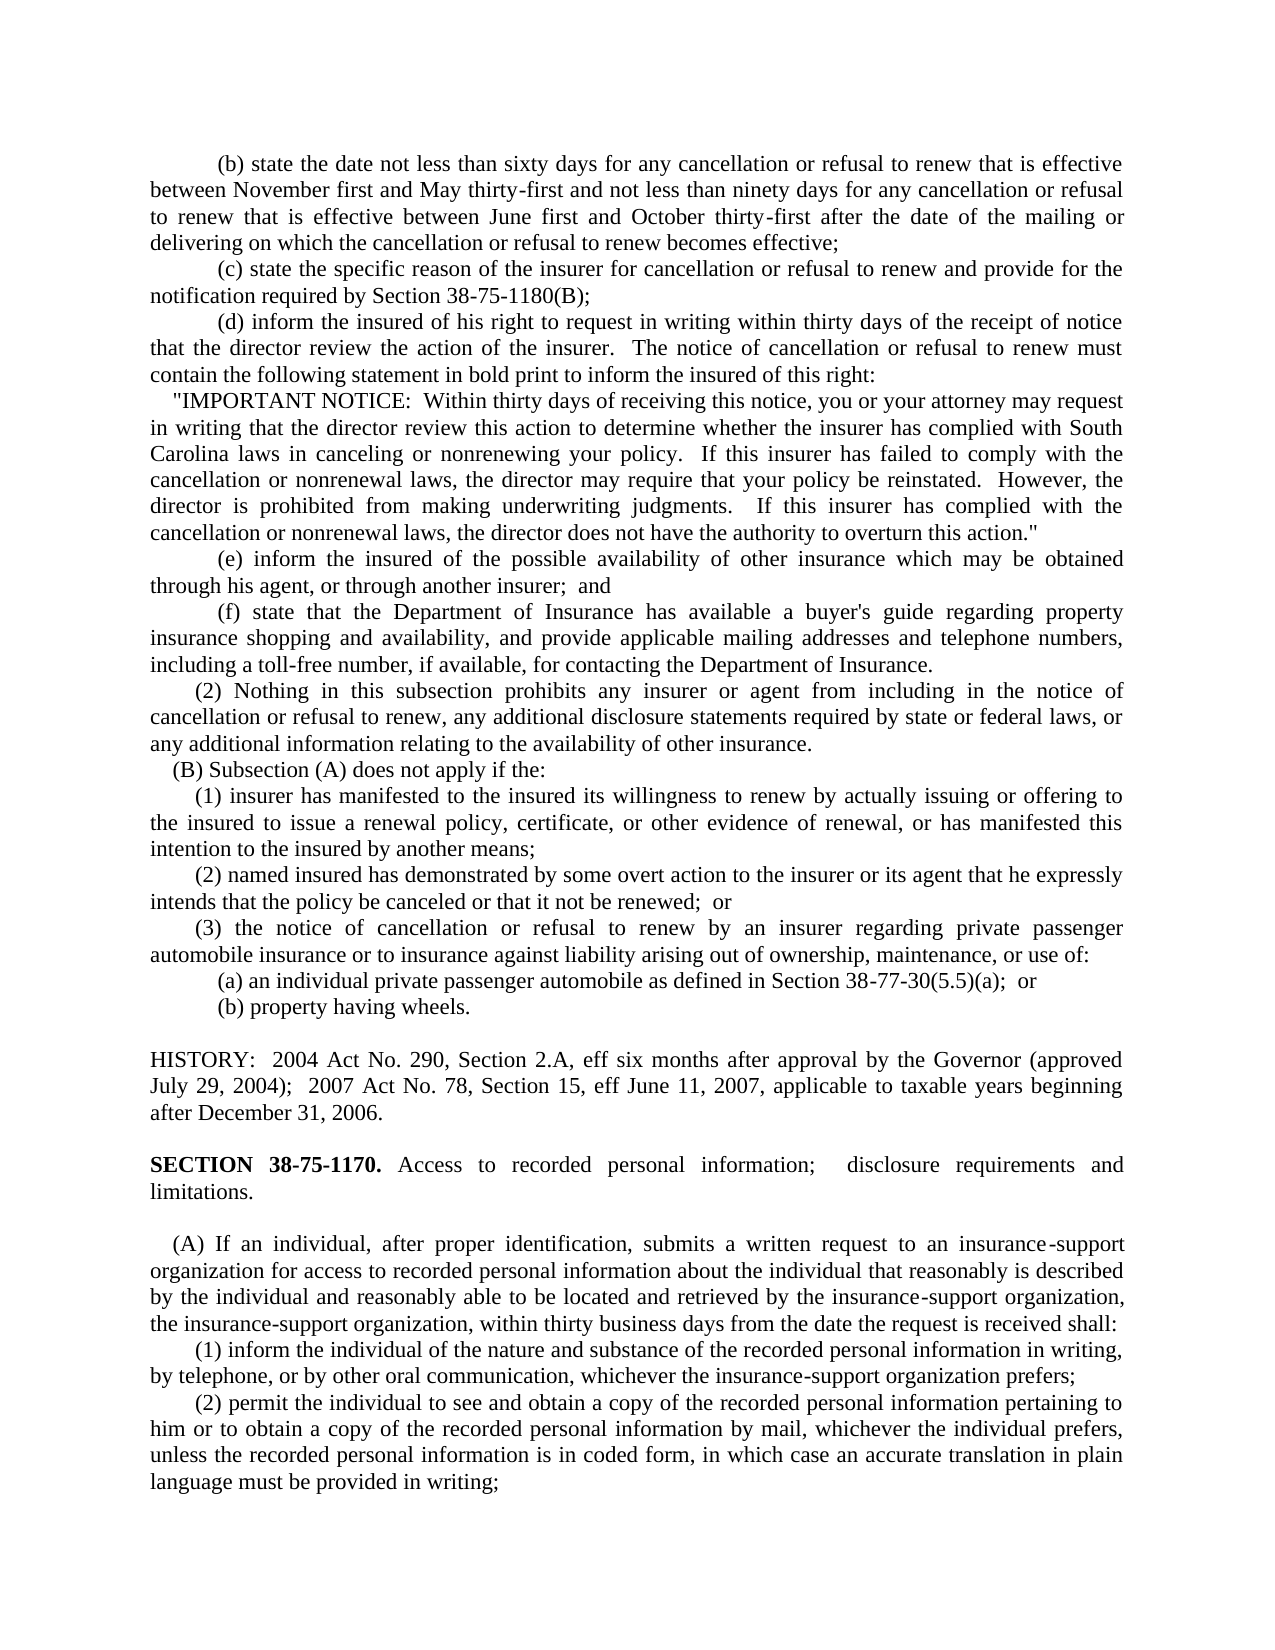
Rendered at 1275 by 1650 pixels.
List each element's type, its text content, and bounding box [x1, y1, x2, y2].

text (e) inform the insured of the possible availability of other insurance which may be obtained through his agent, or through another insurer; and [150, 545, 1125, 598]
text (a) an individual private passenger automobile as defined in Section 38-77-30(5.5)(a); or [150, 967, 1125, 993]
text (2) Nothing in this subsection prohibits any insurer or agent from including in the notice of cancellation or refusal to renew, any additional disclosure statements required by state or federal laws, or any additional information relating to the availability of other insurance. [150, 677, 1125, 756]
text (A) If an individual, after proper identification, submits a written request to an insurance-support organization for access to recorded personal information about the individual that reasonably is described by the individual and reasonably able to be located and retrieved by the insurance-support organization, the insurance-support organization, within thirty business days from the date the request is received shall: [150, 1231, 1125, 1336]
text SECTION 38-75-1170. Access to recorded personal information; disclosure requirements and limitations. [150, 1151, 1125, 1204]
text (b) property having wheels. [150, 993, 1125, 1020]
text (1) inform the individual of the nature and substance of the recorded personal information in writing, by telephone, or by other oral communication, whichever the insurance-support organization prefers; [150, 1336, 1125, 1389]
text (f) state that the Department of Insurance has available a buyer's guide regarding property insurance shopping and availability, and provide applicable mailing addresses and telephone numbers, including a toll-free number, if available, for contacting the Department of Insurance. [150, 598, 1125, 677]
text (3) the notice of cancellation or refusal to renew by an insurer regarding private passenger automobile insurance or to insurance against liability arising out of ownership, maintenance, or use of: [150, 914, 1125, 967]
text (B) Subsection (A) does not apply if the: [150, 756, 1125, 782]
text (1) insurer has manifested to the insured its willingness to renew by actually issuing or offering to the insured to issue a renewal policy, certificate, or other evidence of renewal, or has manifested this intention to the insured by another means; [150, 782, 1125, 862]
text HISTORY: 2004 Act No. 290, Section 2.A, eff six months after approval by the Governor (approved July 29, 2004); 2007 Act No. 78, Section 15, eff June 11, 2007, applicable to taxable years beginning after December 31, 2006. [150, 1046, 1125, 1125]
text (c) state the specific reason of the insurer for cancellation or refusal to renew and provide for the notification required by Section 38-75-1180(B); [150, 255, 1125, 308]
text (2) permit the individual to see and obtain a copy of the recorded personal information pertaining to him or to obtain a copy of the recorded personal information by mail, whichever the individual prefers, unless the recorded personal information is in coded form, in which case an accurate translation in plain language must be provided in writing; [150, 1389, 1125, 1494]
text (d) inform the insured of his right to request in writing within thirty days of the receipt of notice that the director review the action of the insurer. The notice of cancellation or refusal to renew must contain the following statement in bold print to inform the insured of this right: [150, 308, 1125, 387]
text (2) named insured has demonstrated by some overt action to the insurer or its agent that he expressly intends that the policy be canceled or that it not be renewed; or [150, 862, 1125, 914]
text "IMPORTANT NOTICE: Within thirty days of receiving this notice, you or your attorney may request in writing that the director review this action to determine whether the insurer has complied with South Carolina laws in canceling or nonrenewing your policy. If this insurer has failed to comply with the cancellation or nonrenewal laws, the director may require that your policy be reinstated. However, the director is prohibited from making underwriting judgments. If this insurer has complied with the cancellation or nonrenewal laws, the director does not have the authority to overturn this action." [150, 387, 1125, 545]
text (b) state the date not less than sixty days for any cancellation or refusal to renew that is effective between November first and May thirty-first and not less than ninety days for any cancellation or refusal to renew that is effective between June first and October thirty-first after the date of the mailing or delivering on which the cancellation or refusal to renew becomes effective; [150, 150, 1125, 255]
